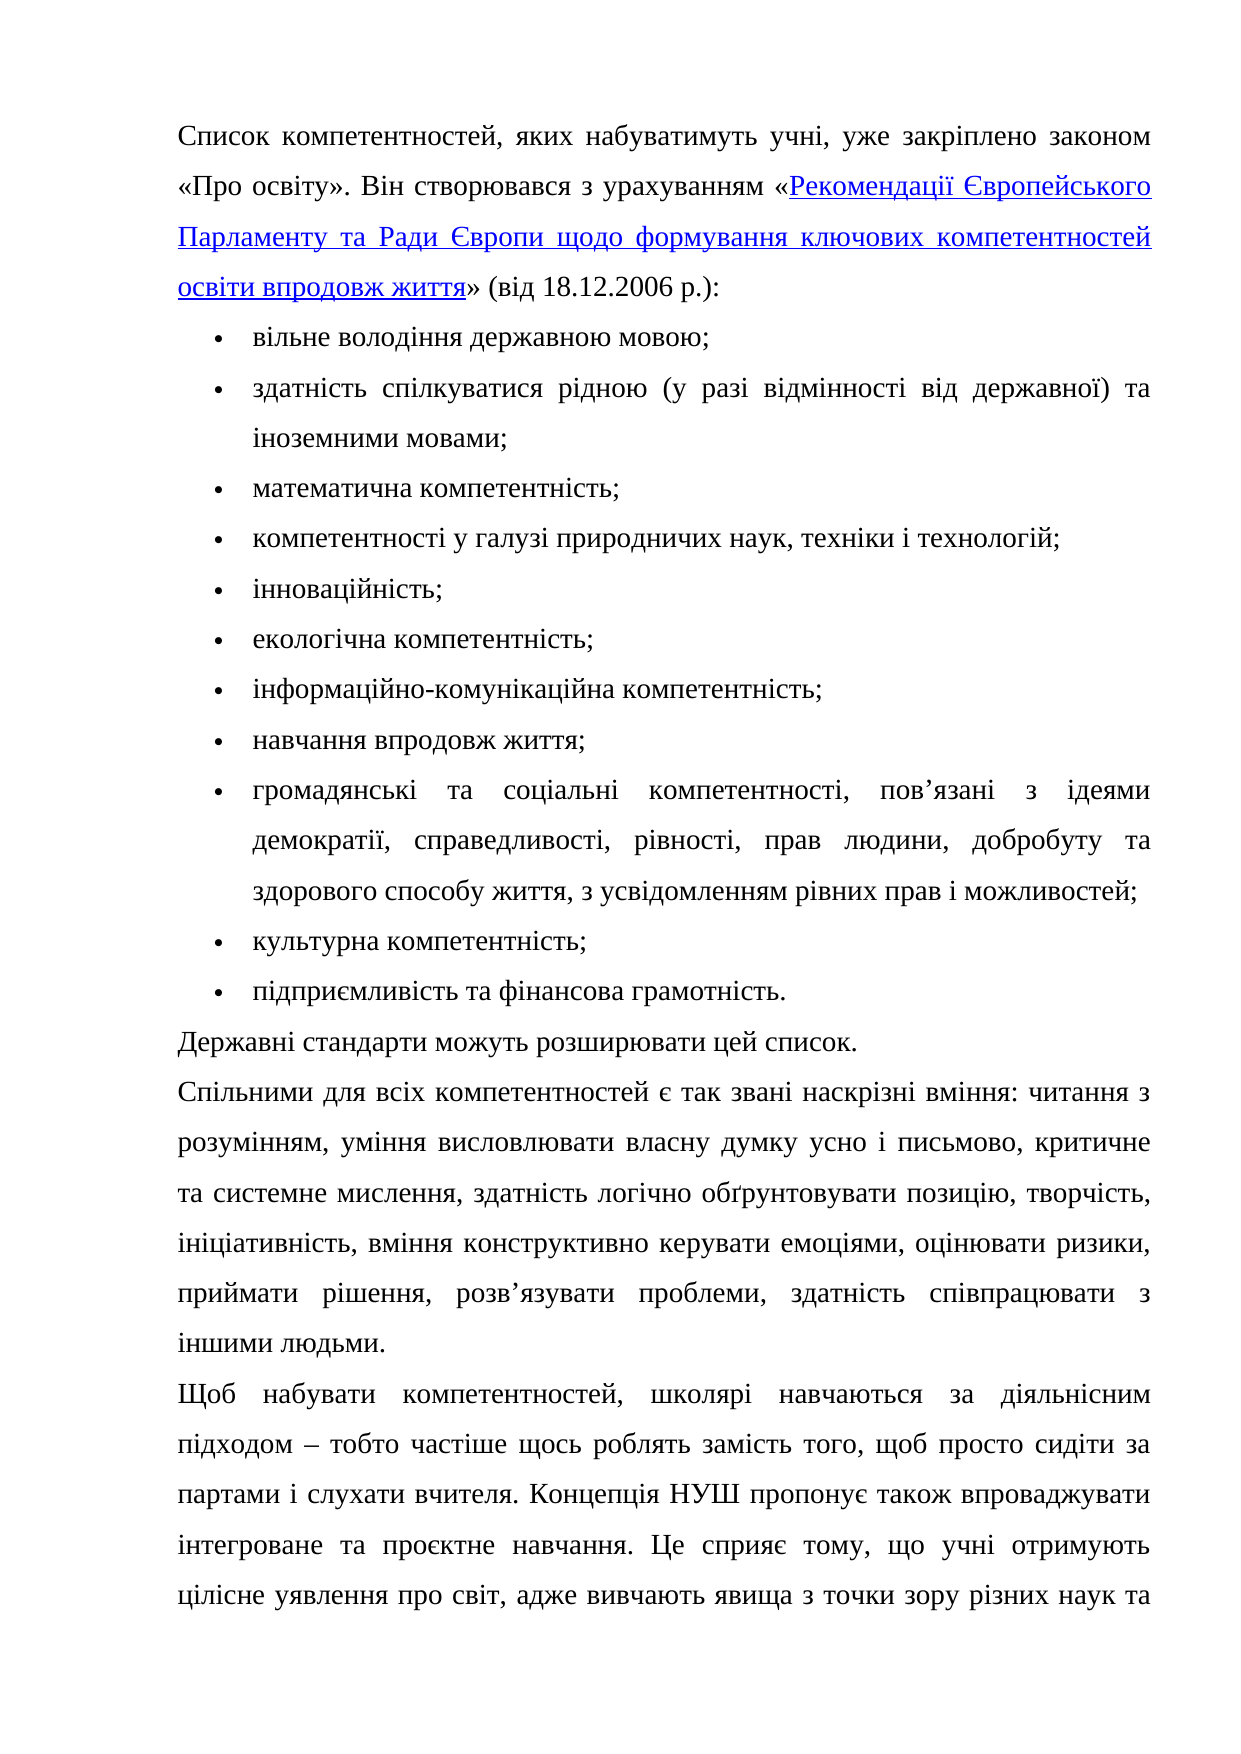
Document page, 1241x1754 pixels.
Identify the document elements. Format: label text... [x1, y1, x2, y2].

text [177, 1376, 1152, 1611]
list інформаційно-комунікаційна компетентність; [215, 672, 1152, 705]
list навчання впродовж життя; [215, 722, 1152, 755]
text Список компетентностей, яких набуватимуть учні, уже закріплено законом «Про освіту». Він створювався з урахуванням «Рекомендації Європейського Парламенту та Ради Європи щодо формування ключових компетентностей освіти впродовж життя» (від 18.12.2006 р.): [177, 249, 1152, 303]
list математична компетентність; [215, 470, 1152, 504]
list інноваційність; [215, 571, 1152, 604]
text Спільними для всіх компетентностей є так звані наскрізні вміння: читання з розумінням, уміння висловлювати власну думку усно і письмово, критичне та системне мислення, здатність логічно обґрунтовувати позицію, творчість, ініціативність, вміння конструктивно керувати емоціями, оцінювати ризики, приймати рішення, розв’язувати проблеми, здатність співпрацювати з іншими людьми. [177, 1074, 1152, 1359]
list компетентності у галузі природничих наук, техніки і технологій; [215, 521, 1152, 554]
text Державні стандарти можуть розширювати цей список. [177, 1024, 1152, 1057]
text Список компетентностей, яких набуватимуть учні, уже закріплено законом «Про освіту». Він створювався з урахуванням «Рекомендації Європейського Парламенту та Ради Європи щодо формування ключових компетентностей освіти впродовж життя» (від 18.12.2006 р.): [177, 118, 1152, 248]
list вільне володіння державною мовою; [215, 319, 1152, 353]
list здатність спілкуватися рідною (у разі відмінності від державної) та іноземними мовами; [215, 370, 1152, 453]
list громадянські та соціальні компетентності, пов’язані з ідеями демократії, справедливості, рівності, прав людини, добробуту та здорового способу життя, з усвідомленням рівних прав і можливостей; [215, 772, 1152, 906]
list культурна компетентність; [215, 923, 1152, 957]
list підприємливість та фінансова грамотність. [215, 973, 1152, 1007]
list екологічна компетентність; [215, 621, 1152, 655]
